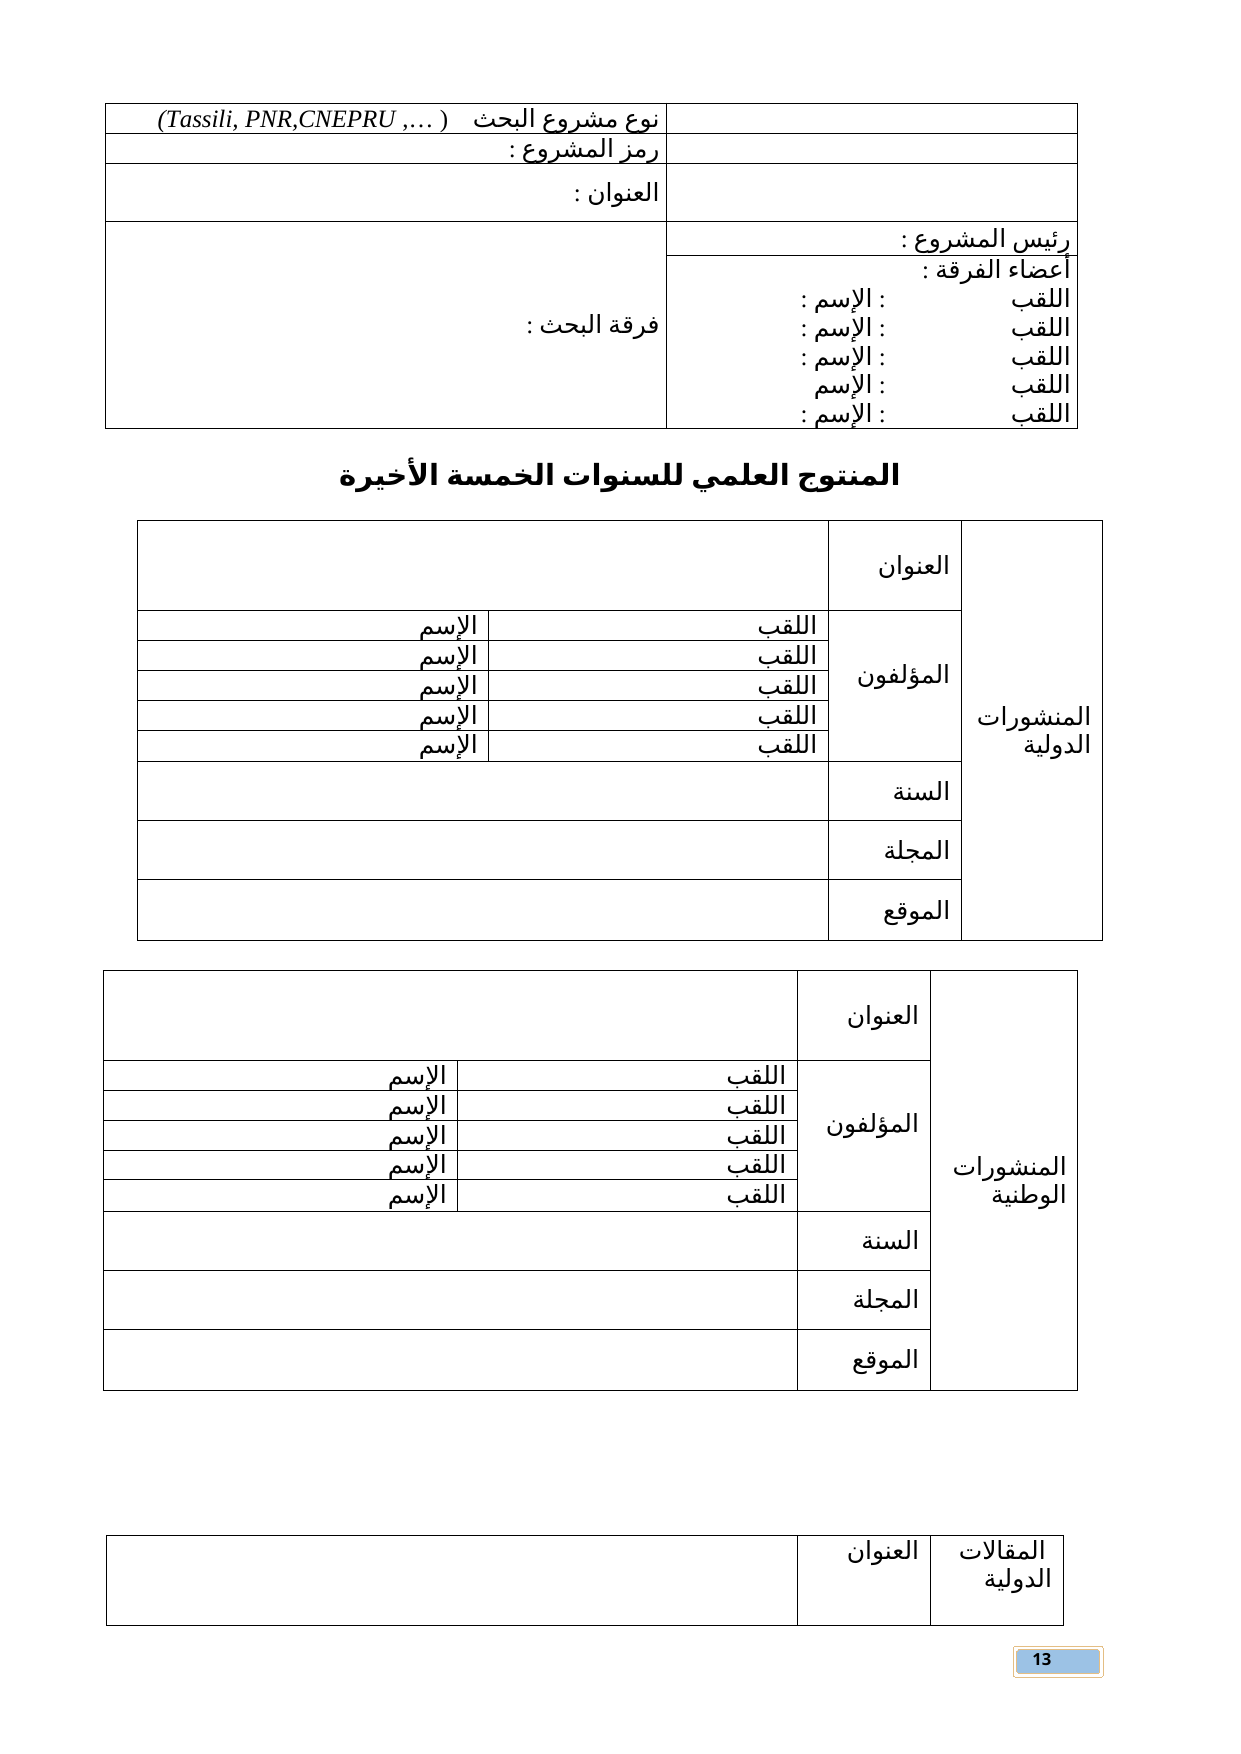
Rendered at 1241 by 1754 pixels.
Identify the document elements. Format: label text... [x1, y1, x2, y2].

table_cell اللقب [458, 1091, 797, 1120]
table_cell الإسم [138, 641, 488, 670]
table_cell [138, 880, 828, 940]
table_cell الإسم [104, 1061, 457, 1090]
table_cell المؤلفون [829, 611, 961, 761]
table_cell المجلة [798, 1271, 930, 1329]
table_cell اللقب [489, 671, 828, 700]
table_cell الإسم [104, 1151, 457, 1179]
table_cell الإسم [138, 731, 488, 761]
table_cell اللقب [458, 1121, 797, 1149]
table_cell الإسم [138, 671, 488, 700]
table_cell أعضاء الفرقة : اللقب : الإسم : اللقب : الإسم : اللقب : الإسم : اللقب : الإسم اللقب : الإسم : [667, 256, 1077, 428]
table_header العنوان [829, 521, 961, 610]
table_cell الإسم [104, 1121, 457, 1149]
table_cell فرقة البحث : [106, 222, 666, 428]
table_cell الموقع [798, 1330, 930, 1390]
table_cell الإسم [104, 1091, 457, 1120]
table_cell الإسم [138, 701, 488, 729]
table_cell الإسم [138, 611, 488, 640]
table_cell اللقب [489, 641, 828, 670]
table_header [107, 1536, 797, 1625]
table_header المقالات الدولية [931, 1536, 1063, 1625]
table_header المنشورات الوطنية [931, 971, 1077, 1390]
table_cell الموقع [829, 880, 961, 940]
table_cell [138, 821, 828, 879]
table_cell اللقب [458, 1180, 797, 1211]
text المنتوج العلمي للسنوات الخمسة الأخيرة [118, 458, 1122, 491]
table_cell اللقب [458, 1061, 797, 1090]
table_cell [104, 1330, 797, 1390]
table_header المنشورات الدولية [962, 521, 1102, 940]
table_cell اللقب [489, 611, 828, 640]
table_cell اللقب [489, 731, 828, 761]
table_cell [667, 164, 1077, 221]
table_cell اللقب [489, 701, 828, 729]
table_cell العنوان : [106, 164, 666, 221]
table_cell رمز المشروع : [106, 134, 666, 163]
table_cell [667, 134, 1077, 163]
table_header [667, 104, 1077, 133]
table_cell السنة [829, 762, 961, 820]
table_header نوع مشروع البحث ( …, Tassili, PNR,CNEPRU) [106, 104, 666, 133]
table_cell المجلة [829, 821, 961, 879]
table_cell [104, 1212, 797, 1270]
table_cell رئيس المشروع : [667, 222, 1077, 254]
table_header العنوان [798, 1536, 930, 1625]
table_cell [104, 1271, 797, 1329]
table_cell اللقب [458, 1151, 797, 1179]
table_cell السنة [798, 1212, 930, 1270]
table_cell [138, 762, 828, 820]
table_cell المؤلفون [798, 1061, 930, 1211]
table_header [104, 971, 797, 1060]
table_header العنوان [798, 971, 930, 1060]
table_cell الإسم [104, 1180, 457, 1211]
table_header [138, 521, 828, 610]
